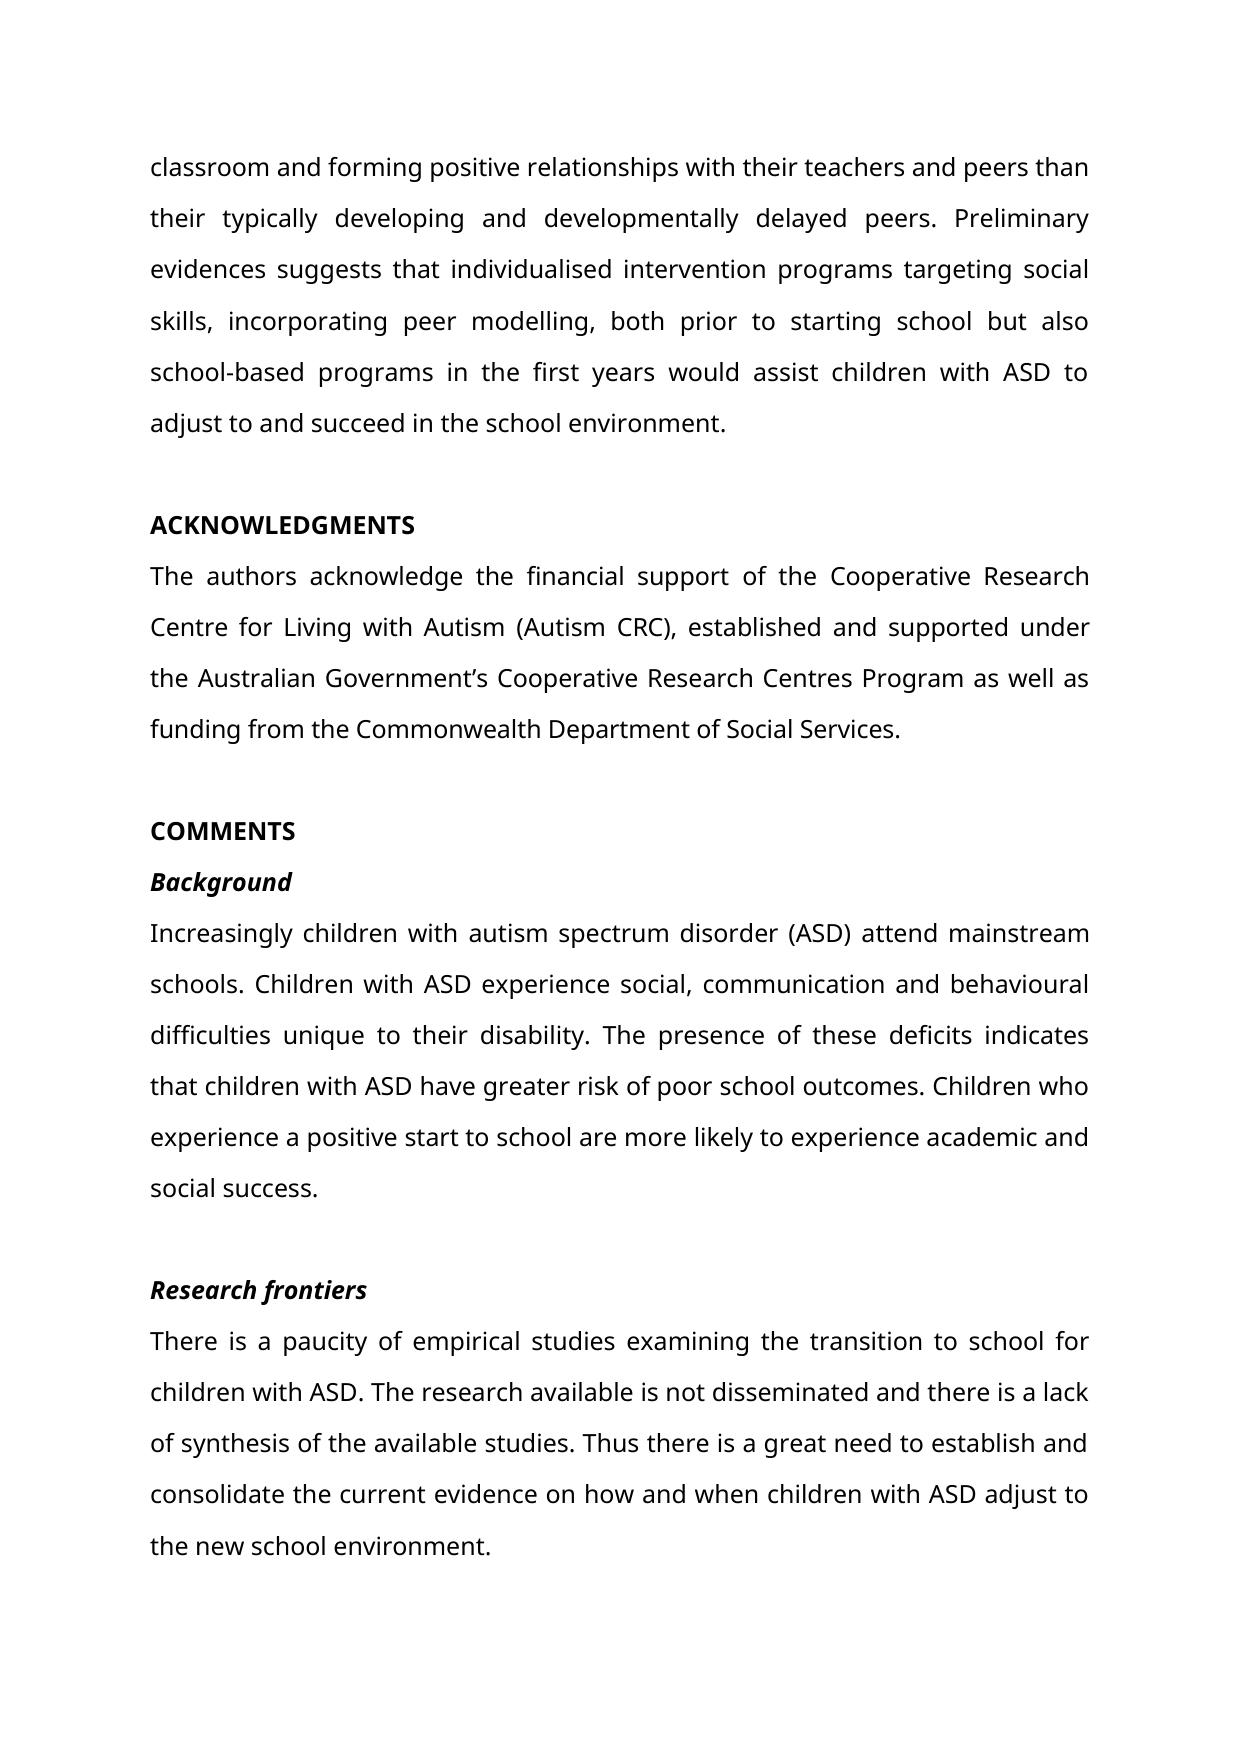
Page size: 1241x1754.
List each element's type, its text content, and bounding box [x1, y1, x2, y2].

text Research frontiers [150, 1273, 1090, 1307]
text COMMENTS [150, 813, 1090, 848]
text There is a paucity of empirical studies examining the transition to school for children with ASD. The research available is not disseminated and there is a lack of synthesis of the available studies. Thus there is a great need to establish and consolidate the current evidence on how and when children with ASD adjust to the new school environment. [150, 1324, 1090, 1562]
text ACKNOWLEDGMENTS [150, 507, 1090, 541]
text Background [150, 864, 1090, 899]
text Increasingly children with autism spectrum disorder (ASD) attend mainstream schools. Children with ASD experience social, communication and behavioural difficulties unique to their disability. The presence of these deficits indicates that children with ASD have greater risk of poor school outcomes. Children who experience a positive start to school are more likely to experience academic and social success. [150, 916, 1090, 1205]
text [150, 150, 1090, 439]
text The authors acknowledge the financial support of the Cooperative Research Centre for Living with Autism (Autism CRC), established and supported under the Australian Government’s Cooperative Research Centres Program as well as funding from the Commonwealth Department of Social Services. [150, 558, 1090, 746]
